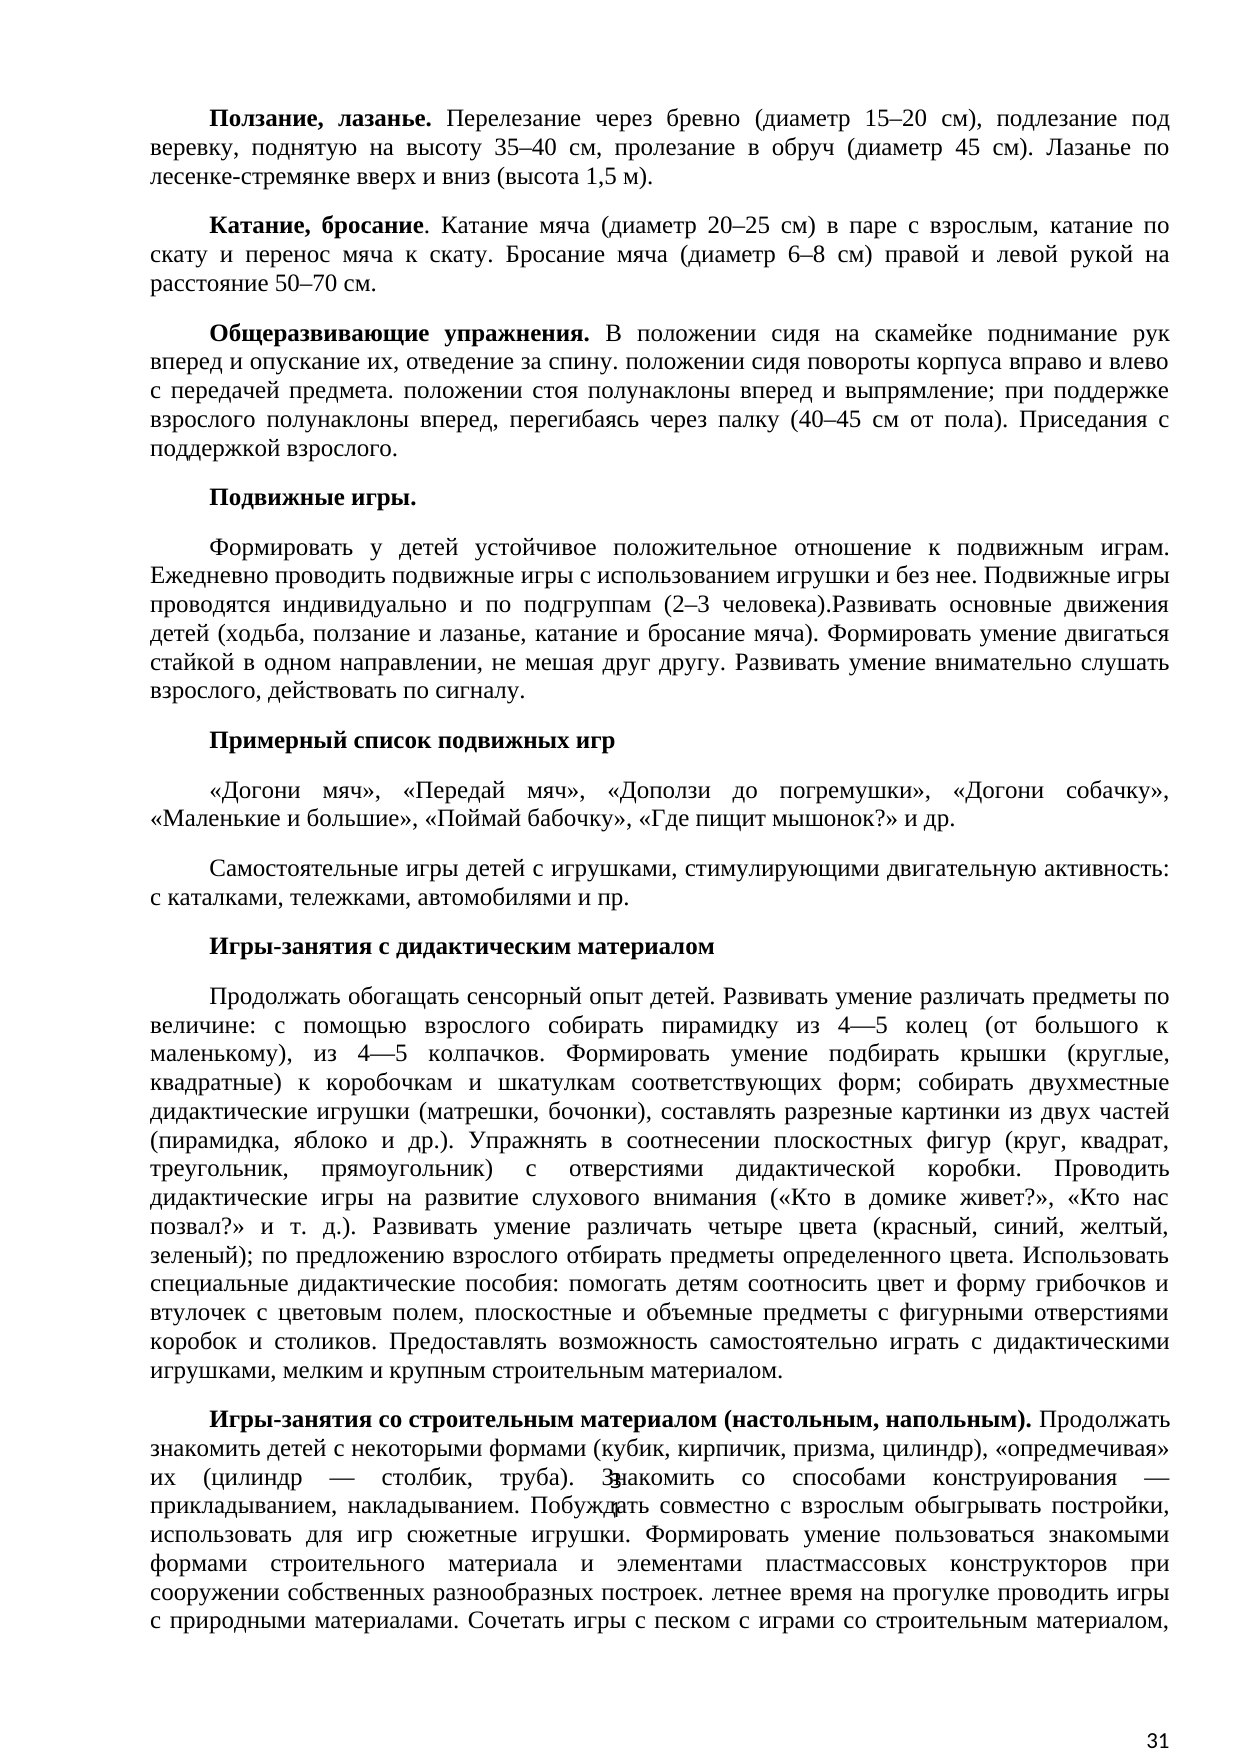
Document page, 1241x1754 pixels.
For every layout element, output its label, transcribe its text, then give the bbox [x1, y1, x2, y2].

text Примерный список подвижных игр [150, 725, 1170, 754]
text Подвижные игры. [150, 482, 1170, 511]
text Общеразвивающие упражнения. В положении сидя на скамейке поднимание рук вперед и опускание их, отведение за спину. положении сидя повороты корпуса вправо и влево с передачей предмета. положении стоя полунаклоны вперед и выпрямление; при поддержке взрослого полунаклоны вперед, перегибаясь через палку (40–45 см от пола). Приседания с поддержкой взрослого. [150, 318, 1170, 461]
text Игры-занятия с дидактическим материалом [150, 931, 1170, 960]
text Катание, бросание. Катание мяча (диаметр 20–25 см) в паре с взрослым, катание по скату и перенос мяча к скату. Бросание мяча (диаметр 6–8 см) правой и левой рукой на расстояние 50–70 см. [150, 211, 1170, 297]
text «Догони мяч», «Передай мяч», «Доползи до погремушки», «Догони собачку», «Маленькие и большие», «Поймай бабочку», «Где пищит мышонок?» и др. [150, 775, 1170, 832]
text Самостоятельные игры детей с игрушками, стимулирующими двигательную активность: с каталками, тележками, автомобилями и пр. [150, 853, 1170, 911]
text Продолжать обогащать сенсорный опыт детей. Развивать умение различать предметы по величине: с помощью взрослого собирать пирамидку из 4—5 колец (от большого к маленькому), из 4—5 колпачков. Формировать умение подбирать крышки (круглые, квадратные) к коробочкам и шкатулкам соответствующих форм; собирать двухместные дидактические игрушки (матрешки, бочонки), составлять разрезные картинки из двух частей (пирамидка, яблоко и др.). Упражнять в соотнесении плоскостных фигур (круг, квадрат, треугольник, прямоугольник) с отверстиями дидактической коробки. Проводить дидактические игры на развитие слухового внимания («Кто в домике живет?», «Кто нас позвал?» и т. д.). Развивать умение различать четыре цвета (красный, синий, желтый, зеленый); по предложению взрослого отбирать предметы определенного цвета. Использовать специальные дидактические пособия: помогать детям соотносить цвет и форму грибочков и втулочек с цветовым полем, плоскостные и объемные предметы с фигурными отверстиями коробок и столиков. Предоставлять возможность самостоятельно играть с дидактическими игрушками, мелким и крупным строительным материалом. [150, 981, 1170, 1383]
text Ползание, лазанье. Перелезание через бревно (диаметр 15–20 см), подлезание под веревку, поднятую на высоту 35–40 см, пролезание в обруч (диаметр 45 см). Лазанье по лесенке-стремянке вверх и вниз (высота 1,5 м). [150, 103, 1170, 190]
text Формировать у детей устойчивое положительное отношение к подвижным играм. Ежедневно проводить подвижные игры с использованием игрушки и без нее. Подвижные игры проводятся индивидуально и по подгруппам (2–3 человека).Развивать основные движения детей (ходьба, ползание и лазанье, катание и бросание мяча). Формировать умение двигаться стайкой в одном направлении, не мешая друг другу. Развивать умение внимательно слушать взрослого, действовать по сигналу. [150, 532, 1170, 704]
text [150, 1404, 1170, 1634]
